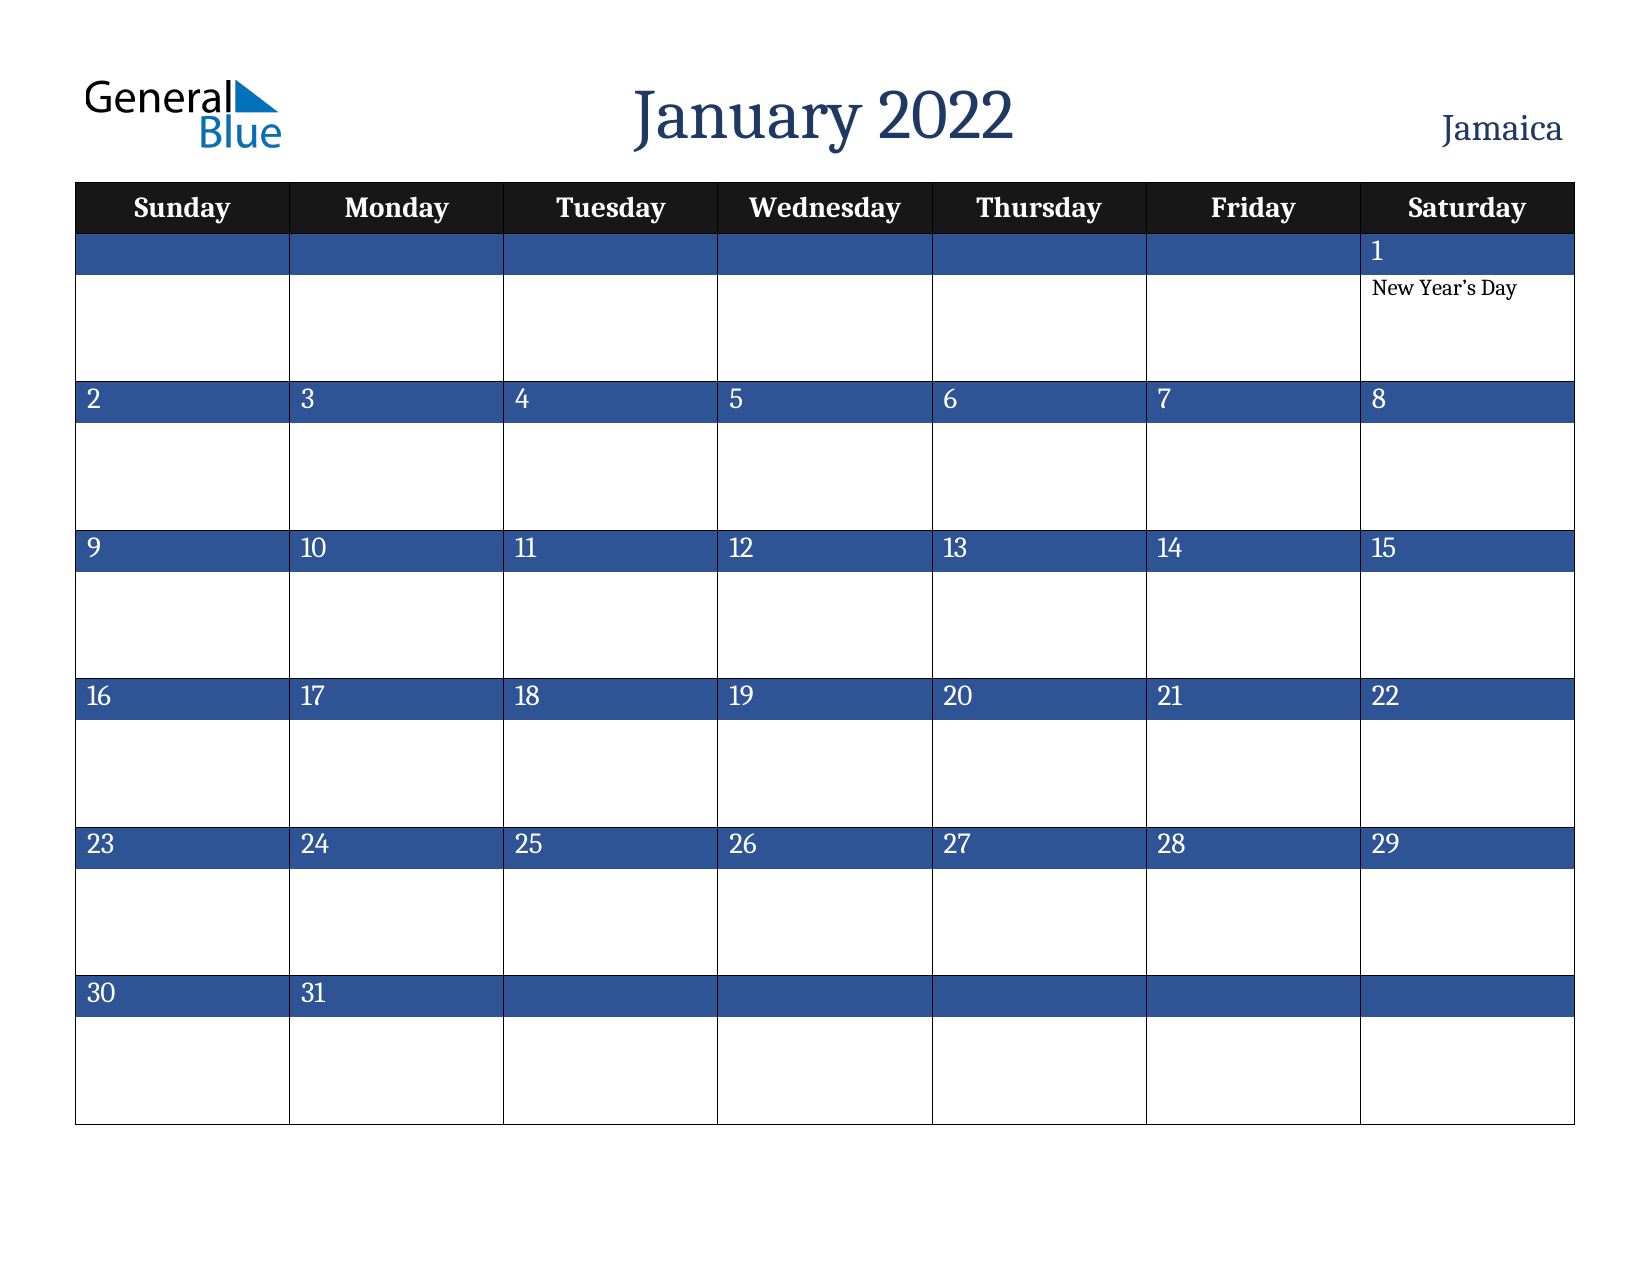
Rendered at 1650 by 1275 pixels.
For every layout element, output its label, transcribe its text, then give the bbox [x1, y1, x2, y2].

table_cell [933, 423, 1146, 530]
table_header January 2022 [504, 75, 1146, 182]
table_cell Saturday [1361, 183, 1574, 233]
table_cell 3 [290, 382, 503, 423]
table_cell [933, 976, 1146, 1017]
table_cell [933, 720, 1146, 827]
table_cell 4 [504, 382, 717, 423]
table_cell 17 [290, 679, 503, 720]
table_cell [504, 572, 717, 678]
table_cell 11 [504, 531, 717, 572]
table_cell [76, 869, 289, 975]
table_cell [1361, 720, 1574, 827]
table_header [76, 75, 503, 182]
table_cell 26 [718, 828, 932, 869]
table_cell [718, 572, 932, 678]
table_cell 28 [1147, 828, 1360, 869]
table_cell 2 [76, 382, 289, 423]
table_cell [290, 275, 503, 381]
table_cell Monday [290, 183, 503, 233]
table_cell 19 [718, 679, 932, 720]
table_cell [76, 423, 289, 530]
table_cell [504, 976, 717, 1017]
table_cell Wednesday [718, 183, 932, 233]
table_cell 5 [718, 382, 932, 423]
table_cell [933, 572, 1146, 678]
table_cell [1147, 976, 1360, 1017]
table_cell [504, 423, 717, 530]
table_cell 1 [1361, 234, 1574, 275]
table_cell [76, 1017, 289, 1123]
table_cell 22 [1361, 679, 1574, 720]
table_cell [1147, 275, 1360, 381]
table_cell [290, 234, 503, 275]
table_cell [290, 869, 503, 975]
table_cell 27 [933, 828, 1146, 869]
table_cell 18 [504, 679, 717, 720]
table_cell [290, 423, 503, 530]
table_cell 8 [1361, 382, 1574, 423]
table_cell [1147, 572, 1360, 678]
table_cell [76, 234, 289, 275]
table_cell 13 [933, 531, 1146, 572]
table_cell [1361, 423, 1574, 530]
table_cell [718, 234, 932, 275]
table_cell Friday [1147, 183, 1360, 233]
table_cell 16 [76, 679, 289, 720]
table_cell 9 [76, 531, 289, 572]
table_cell 10 [290, 531, 503, 572]
table_cell 6 [933, 382, 1146, 423]
table_cell [718, 423, 932, 530]
table_cell 31 [290, 976, 503, 1017]
table_cell [290, 1017, 503, 1123]
table_cell [1147, 720, 1360, 827]
table_cell [290, 720, 503, 827]
table_cell [1361, 869, 1574, 975]
table_cell Sunday [76, 183, 289, 233]
table_cell 30 [76, 976, 289, 1017]
table_cell [76, 720, 289, 827]
table_cell [933, 234, 1146, 275]
table_cell [933, 275, 1146, 381]
table_cell [290, 572, 503, 678]
table_cell [718, 720, 932, 827]
table_cell [1147, 869, 1360, 975]
table_cell [1361, 1017, 1574, 1123]
table_cell 21 [1147, 679, 1360, 720]
table_cell [504, 275, 717, 381]
picture [86, 80, 281, 148]
table_cell New Year’s Day [1361, 275, 1574, 381]
table_cell [504, 234, 717, 275]
table_cell [504, 720, 717, 827]
table_header Jamaica [1146, 75, 1574, 182]
table_cell [933, 869, 1146, 975]
table_cell Thursday [933, 183, 1146, 233]
table_cell 7 [1147, 382, 1360, 423]
table_cell [1147, 423, 1360, 530]
table_cell 25 [504, 828, 717, 869]
table_cell [76, 275, 289, 381]
table_cell 29 [1361, 828, 1574, 869]
table_cell [718, 976, 932, 1017]
table_cell [76, 572, 289, 678]
table_cell [504, 1017, 717, 1123]
table_cell [1361, 976, 1574, 1017]
table_cell 23 [76, 828, 289, 869]
table_cell 14 [1147, 531, 1360, 572]
table_cell [718, 1017, 932, 1123]
table_cell 24 [290, 828, 503, 869]
table_cell [1147, 1017, 1360, 1123]
table_cell [718, 275, 932, 381]
table_cell 15 [1361, 531, 1574, 572]
table_cell [1361, 572, 1574, 678]
table_cell Tuesday [504, 183, 717, 233]
table_cell [504, 869, 717, 975]
table_cell 12 [718, 531, 932, 572]
table_cell [933, 1017, 1146, 1123]
table_cell [718, 869, 932, 975]
table_cell 20 [933, 679, 1146, 720]
table_cell [1147, 234, 1360, 275]
